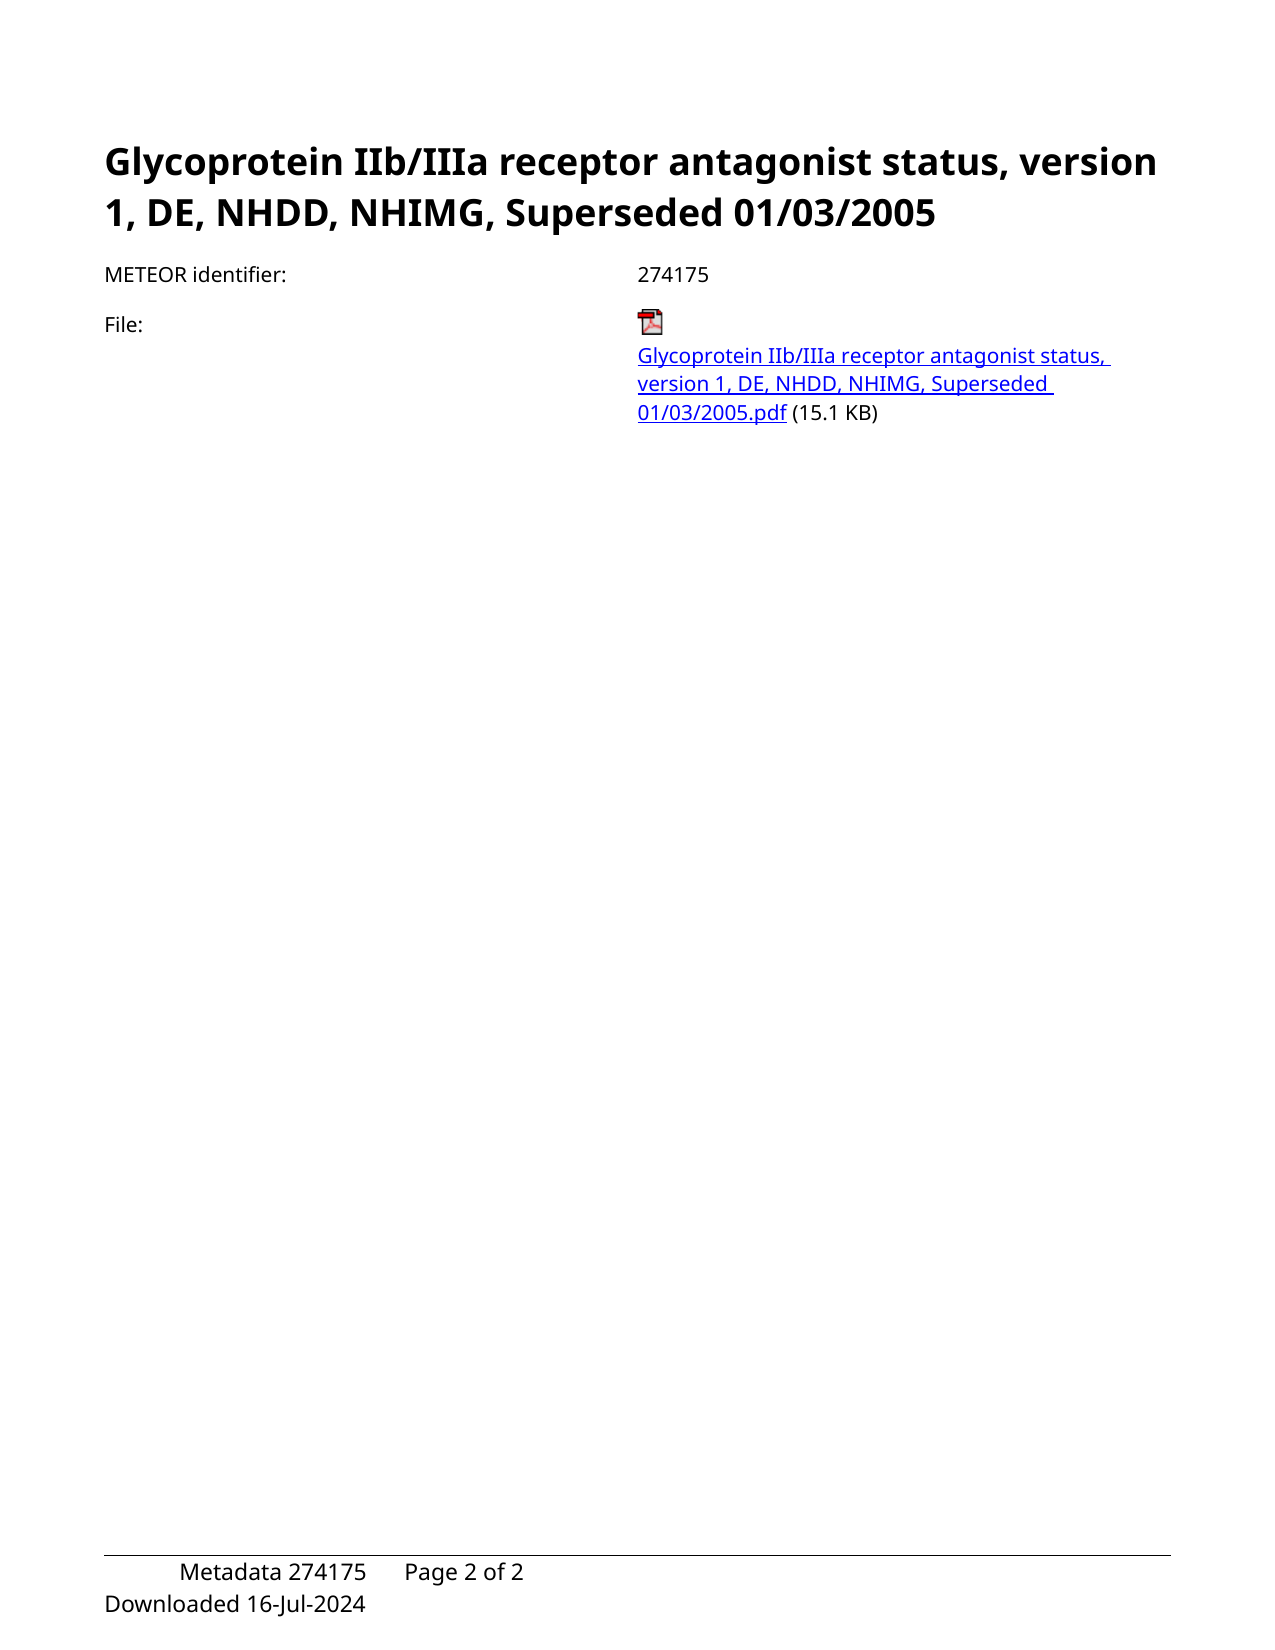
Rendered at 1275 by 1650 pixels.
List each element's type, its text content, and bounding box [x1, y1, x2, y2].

subtitle Glycoprotein IIb/IIIa receptor antagonist status, version 1, DE, NHDD, NHIMG, Superseded 01/03/2005 [104, 135, 1171, 237]
table_header METEOR identifier: [93, 250, 626, 299]
table_header 274175 [626, 250, 1159, 299]
table_cell Glycoprotein IIb/IIIa receptor antagonist status, version 1, DE, NHDD, NHIMG, Superseded 01/03/2005.pdf (15.1 KB) [626, 299, 1159, 468]
table_cell File: [93, 299, 626, 468]
